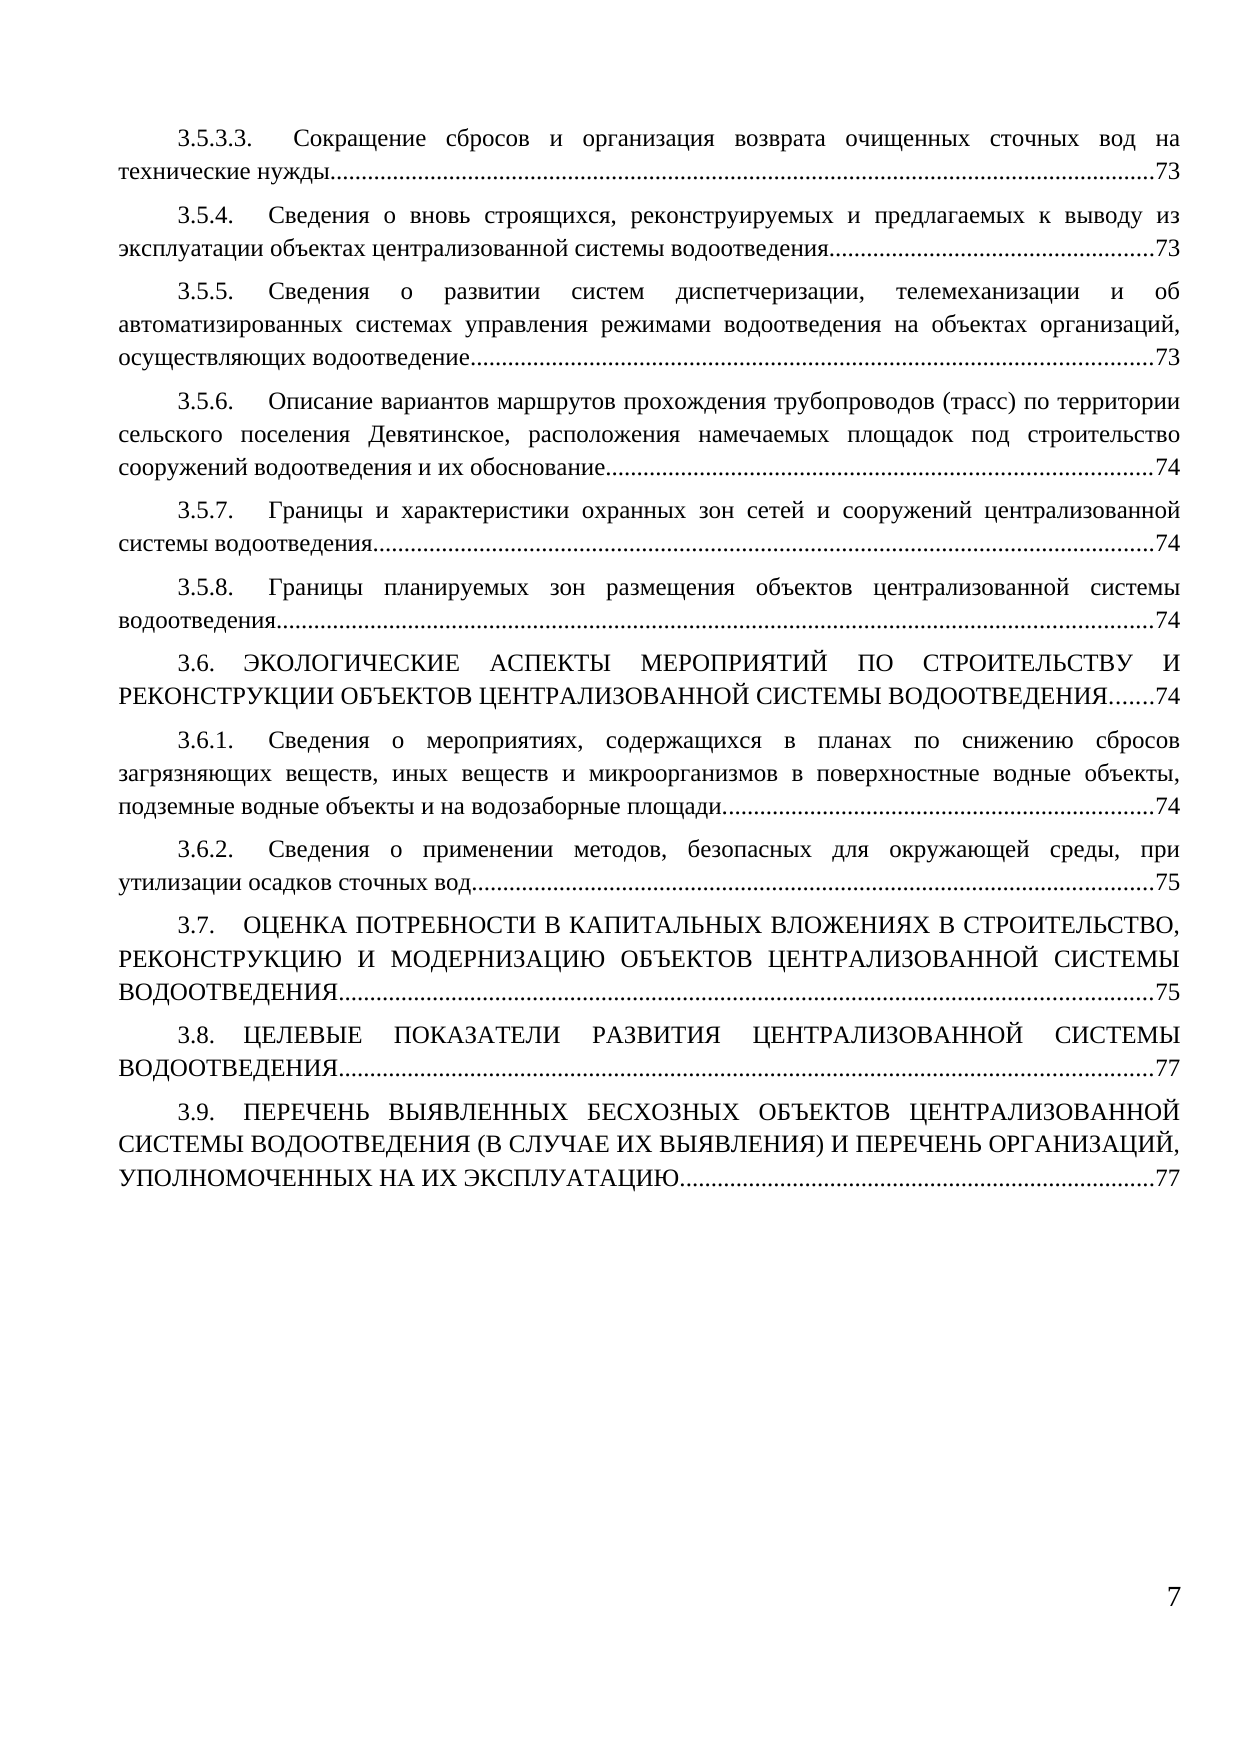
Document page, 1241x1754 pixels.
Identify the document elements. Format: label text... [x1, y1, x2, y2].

text 3.5.5. Сведения о развитии систем диспетчеризации, телемеханизации и об автоматизированных системах управления режимами водоотведения на объектах организаций, осуществляющих водоотведение. 73 [118, 276, 1181, 371]
text 3.7. ОЦЕНКА ПОТРЕБНОСТИ В КАПИТАЛЬНЫХ ВЛОЖЕНИЯХ В СТРОИТЕЛЬСТВО, РЕКОНСТРУКЦИЮ И МОДЕРНИЗАЦИЮ ОБЪЕКТОВ ЦЕНТРАЛИЗОВАННОЙ СИСТЕМЫ ВОДООТВЕДЕНИЯ. 75 [118, 911, 1181, 1005]
text 3.6.1. Сведения о мероприятиях, содержащихся в планах по снижению сбросов загрязняющих веществ, иных веществ и микроорганизмов в поверхностные водные объекты, подземные водные объекты и на водозаборные площади. 74 [118, 725, 1181, 819]
text 3.5.8. Границы планируемых зон размещения объектов централизованной системы водоотведения. 74 [118, 572, 1181, 633]
text 3.9. ПЕРЕЧЕНЬ ВЫЯВЛЕННЫХ БЕСХОЗНЫХ ОБЪЕКТОВ ЦЕНТРАЛИЗОВАННОЙ СИСТЕМЫ ВОДООТВЕДЕНИЯ (В СЛУЧАЕ ИХ ВЫЯВЛЕНИЯ) И ПЕРЕЧЕНЬ ОРГАНИЗАЦИЙ, УПОЛНОМОЧЕННЫХ НА ИХ ЭКСПЛУАТАЦИЮ. 77 [118, 1097, 1181, 1191]
text 3.5.6. Описание вариантов маршрутов прохождения трубопроводов (трасс) по территории сельского поселения Девятинское, расположения намечаемых площадок под строительство сооружений водоотведения и их обоснование. 74 [118, 386, 1181, 481]
text 3.5.4. Сведения о вновь строящихся, реконструируемых и предлагаемых к выводу из эксплуатации объектах централизованной системы водоотведения. 73 [118, 200, 1181, 262]
text 3.6.2. Сведения о применении методов, безопасных для окружающей среды, при утилизации осадков сточных вод. 75 [118, 834, 1181, 896]
text 3.6. ЭКОЛОГИЧЕСКИЕ АСПЕКТЫ МЕРОПРИЯТИЙ ПО СТРОИТЕЛЬСТВУ И РЕКОНСТРУКЦИИ ОБЪЕКТОВ ЦЕНТРАЛИЗОВАННОЙ СИСТЕМЫ ВОДООТВЕДЕНИЯ. 74 [118, 648, 1181, 710]
text 3.5.3.3. Сокращение сбросов и организация возврата очищенных сточных вод на технические нужды. 73 [118, 123, 1181, 185]
text 3.8. ЦЕЛЕВЫЕ ПОКАЗАТЕЛИ РАЗВИТИЯ ЦЕНТРАЛИЗОВАННОЙ СИСТЕМЫ ВОДООТВЕДЕНИЯ. 77 [118, 1020, 1181, 1082]
text 3.5.7. Границы и характеристики охранных зон сетей и сооружений централизованной системы водоотведения. 74 [118, 495, 1181, 557]
